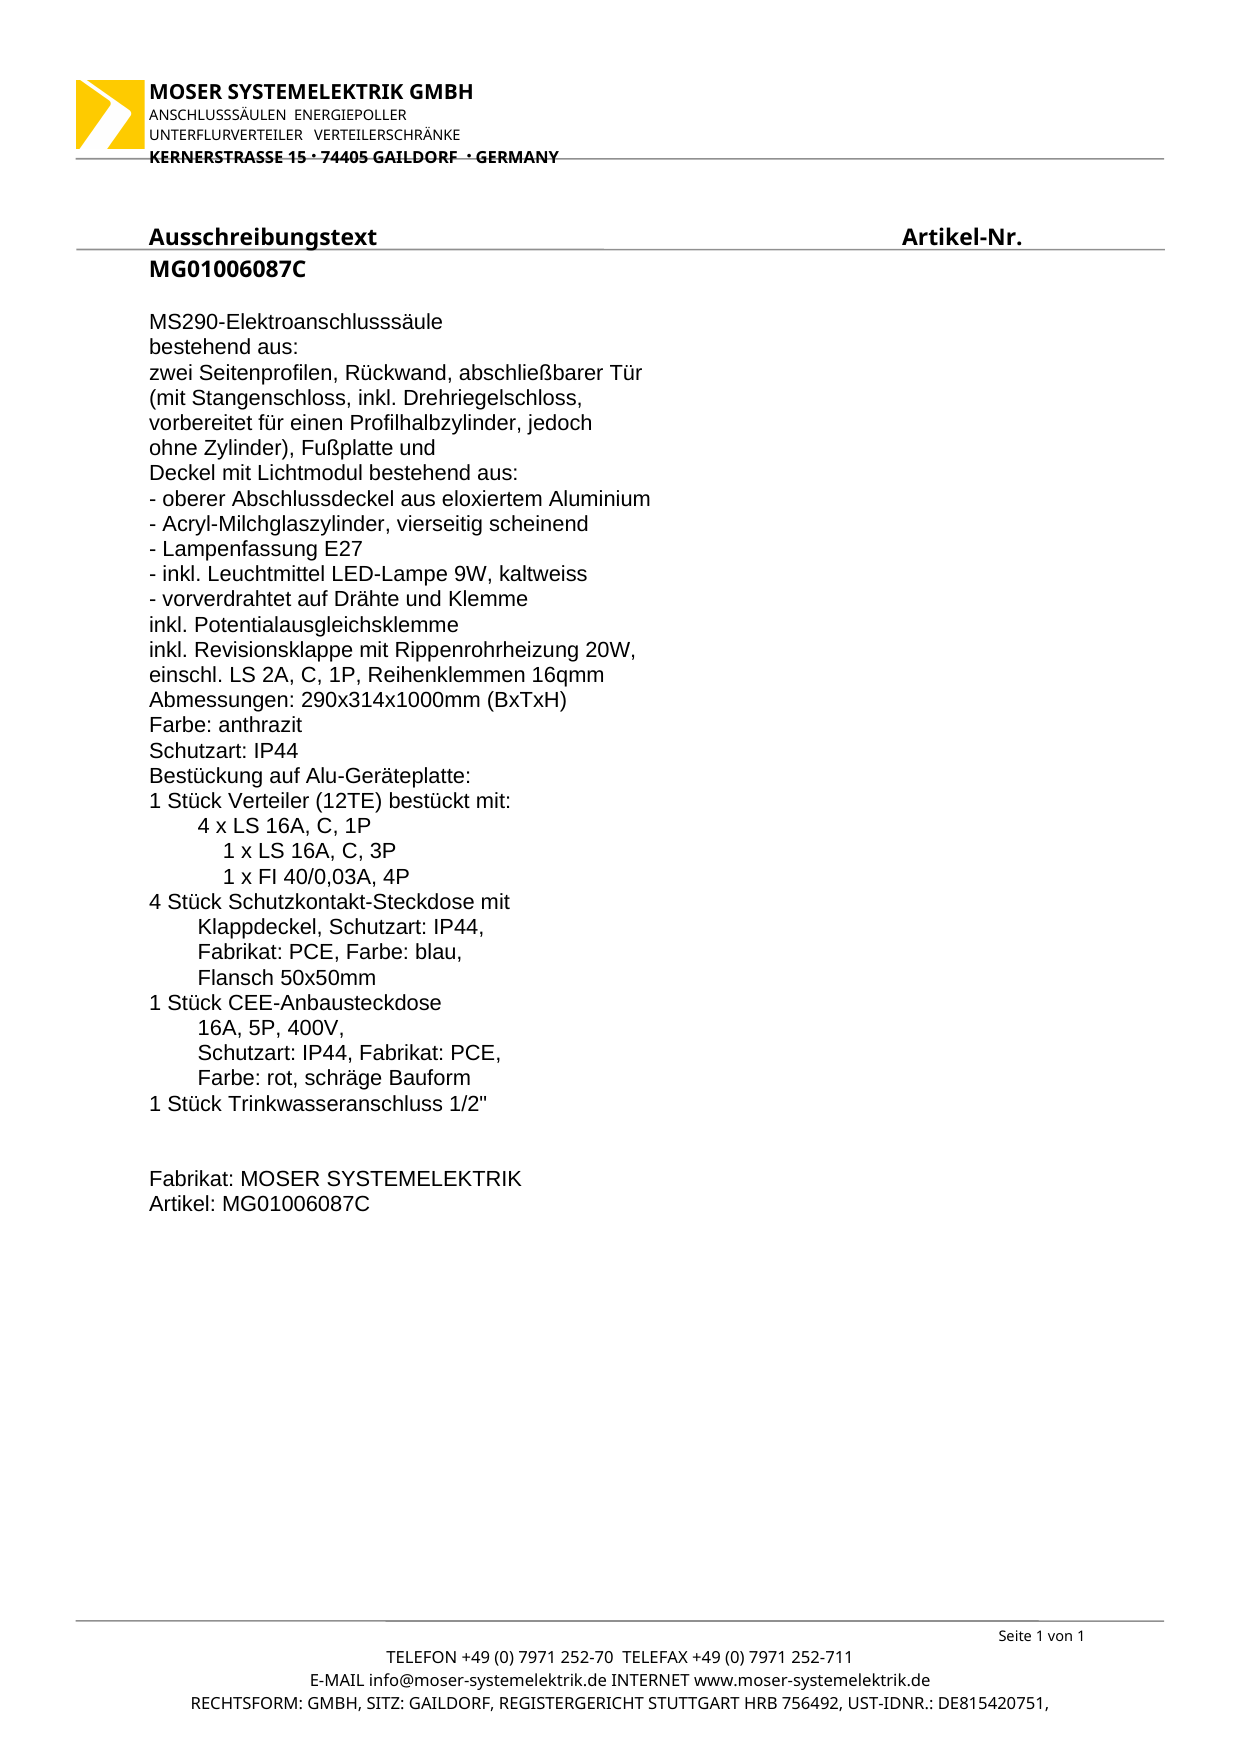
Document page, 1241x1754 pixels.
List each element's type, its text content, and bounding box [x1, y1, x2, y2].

text zwei Seitenprofilen, Rückwand, abschließbarer Tür [149, 359, 1165, 384]
text einschl. LS 2A, C, 1P, Reihenklemmen 16qmm [149, 662, 1165, 687]
text MS290-Elektroanschlusssäule [149, 309, 1165, 334]
text ohne Zylinder), Fußplatte und [149, 435, 1165, 460]
text 1 x LS 16A, C, 3P [149, 838, 1165, 863]
picture [76, 80, 145, 149]
text 1 Stück CEE-Anbausteckdose [149, 989, 1165, 1015]
text Schutzart: IP44, Fabrikat: PCE, [149, 1040, 1165, 1065]
text 1 Stück Trinkwasseranschluss 1/2" [149, 1090, 1165, 1116]
text Bestückung auf Alu-Geräteplatte: [149, 763, 1165, 788]
text Abmessungen: 290x314x1000mm (BxTxH) [149, 687, 1165, 712]
text Deckel mit Lichtmodul bestehend aus: [149, 460, 1165, 485]
text inkl. Revisionsklappe mit Rippenrohrheizung 20W, [149, 637, 1165, 662]
text 4 x LS 16A, C, 1P [149, 813, 1165, 838]
text 4 Stück Schutzkontakt-Steckdose mit [149, 889, 1165, 914]
text 1 x FI 40/0,03A, 4P [149, 863, 1165, 889]
text bestehend aus: [149, 334, 1165, 359]
text Fabrikat: PCE, Farbe: blau, [149, 939, 1165, 964]
text - inkl. Leuchtmittel LED-Lampe 9W, kaltweiss [149, 561, 1165, 586]
text vorbereitet für einen Profilhalbzylinder, jedoch [149, 410, 1165, 435]
text - Lampenfassung E27 [149, 536, 1165, 561]
text Schutzart: IP44 [149, 737, 1165, 763]
text Klappdeckel, Schutzart: IP44, [149, 914, 1165, 939]
text 1 Stück Verteiler (12TE) bestückt mit: [149, 788, 1165, 813]
text (mit Stangenschloss, inkl. Drehriegelschloss, [149, 384, 1165, 410]
text inkl. Potentialausgleichsklemme [149, 611, 1165, 637]
text - oberer Abschlussdeckel aus eloxiertem Aluminium [149, 485, 1165, 511]
text Fabrikat: MOSER SYSTEMELEKTRIK [149, 1166, 1165, 1191]
text - Acryl-Milchglaszylinder, vierseitig scheinend [149, 511, 1165, 536]
text Farbe: anthrazit [149, 712, 1165, 737]
text 16A, 5P, 400V, [149, 1015, 1165, 1040]
text Farbe: rot, schräge Bauform [149, 1065, 1165, 1090]
text Flansch 50x50mm [149, 964, 1165, 989]
text - vorverdrahtet auf Drähte und Klemme [149, 586, 1165, 611]
text Artikel: MG01006087C [149, 1191, 1165, 1216]
